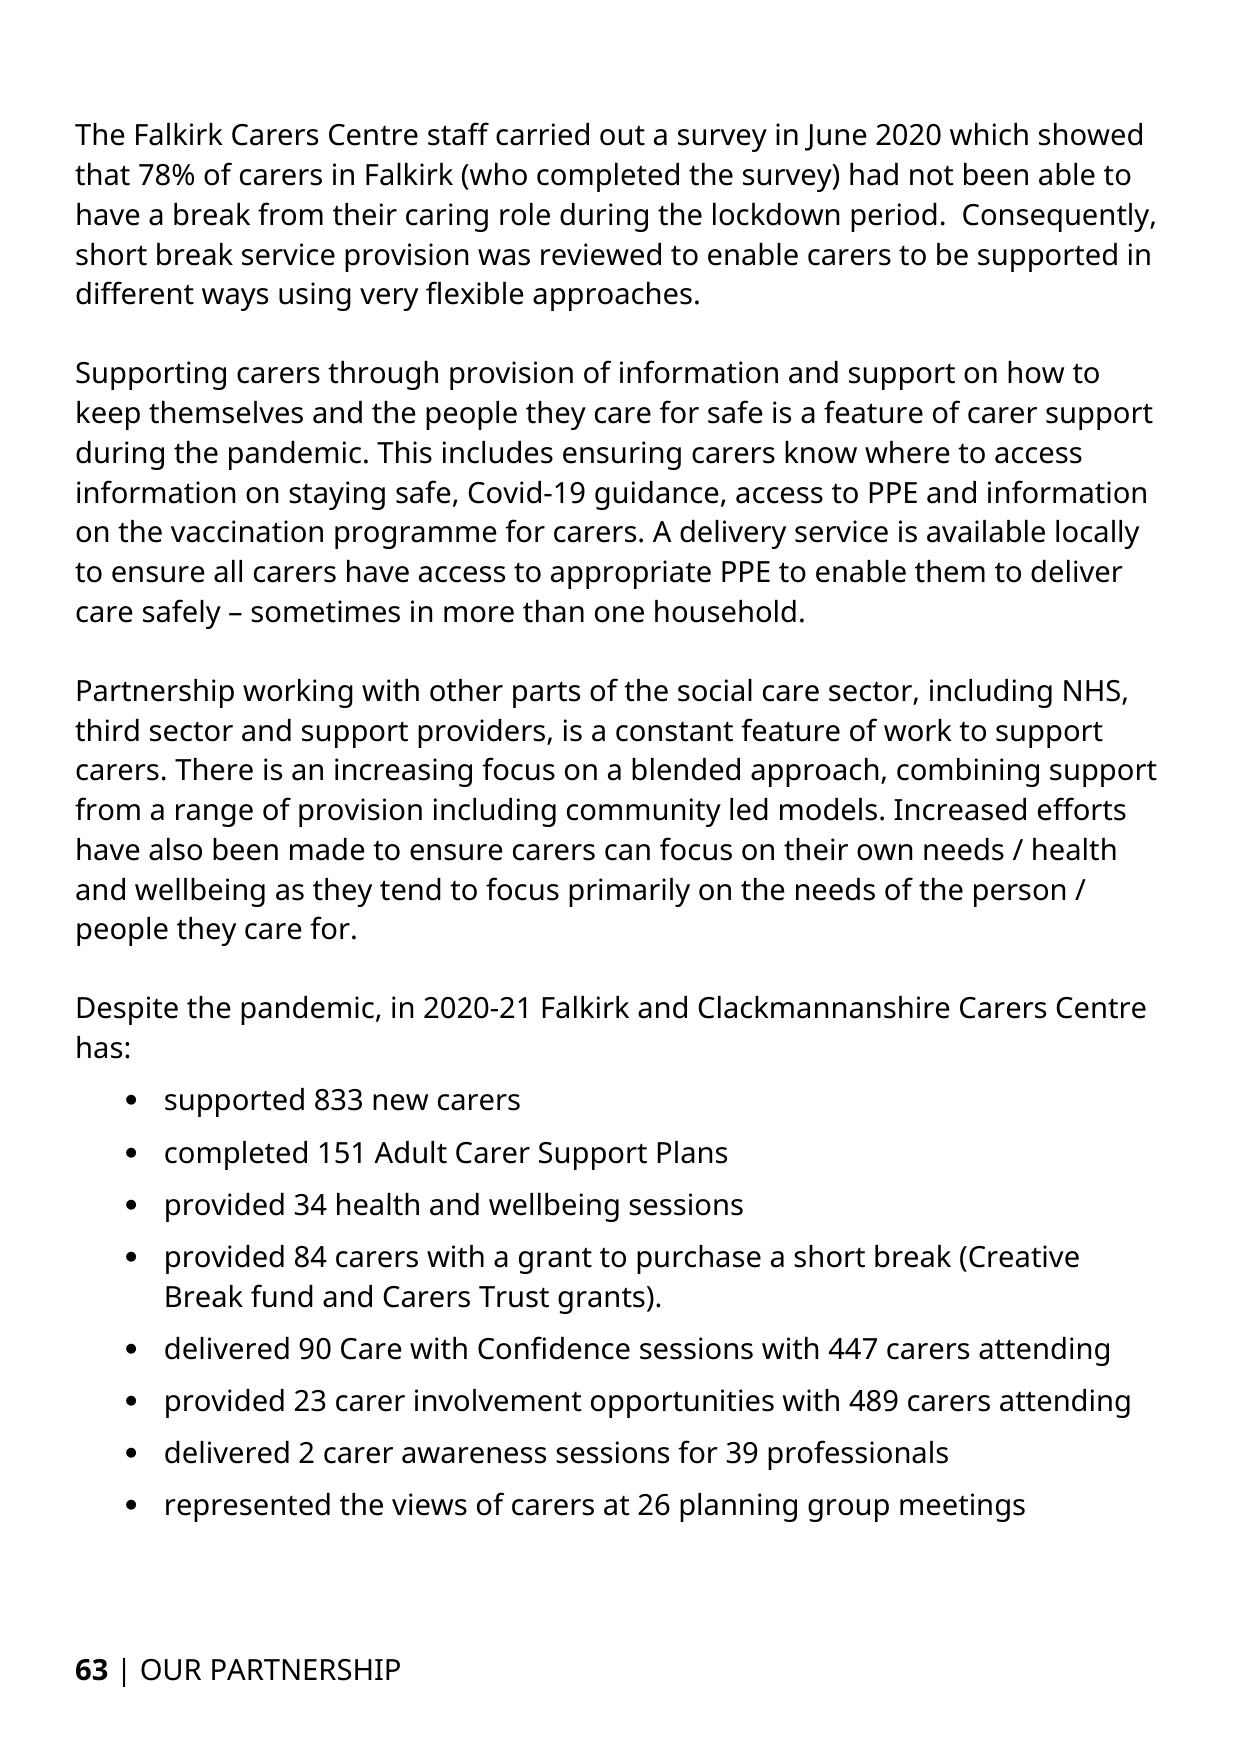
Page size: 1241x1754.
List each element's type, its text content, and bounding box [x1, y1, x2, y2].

text The Falkirk Carers Centre staff carried out a survey in June 2020 which showed that 78% of carers in Falkirk (who completed the survey) had not been able to have a break from their caring role during the lockdown period. Consequently, short break service provision was reviewed to enable carers to be supported in different ways using very flexible approaches. [75, 115, 1165, 313]
list provided 34 health and wellbeing sessions [126, 1184, 1165, 1224]
text Partnership working with other parts of the social care sector, including NHS, third sector and support providers, is a constant feature of work to support carers. There is an increasing focus on a blended approach, combining support from a range of provision including community led models. Increased efforts have also been made to ensure carers can focus on their own needs / health and wellbeing as they tend to focus primarily on the needs of the person / people they care for. [75, 670, 1165, 948]
list supported 833 new carers [126, 1080, 1165, 1119]
list completed 151 Adult Carer Support Plans [126, 1132, 1165, 1172]
text Supporting carers through provision of information and support on how to keep themselves and the people they care for safe is a feature of carer support during the pandemic. This includes ensuring carers know where to access information on staying safe, Covid-19 guidance, access to PPE and information on the vaccination programme for carers. A delivery service is available locally to ensure all carers have access to appropriate PPE to enable them to deliver care safely – sometimes in more than one household. [75, 353, 1165, 631]
list delivered 90 Care with Confidence sessions with 447 carers attending [126, 1328, 1165, 1368]
text Despite the pandemic, in 2020-21 Falkirk and Clackmannanshire Carers Centre has: [75, 988, 1165, 1067]
list provided 23 carer involvement opportunities with 489 carers attending [126, 1380, 1165, 1420]
list delivered 2 carer awareness sessions for 39 professionals [126, 1432, 1165, 1472]
list provided 84 carers with a grant to purchase a short break (Creative Break fund and Carers Trust grants). [126, 1236, 1165, 1316]
list represented the views of carers at 26 planning group meetings [126, 1485, 1165, 1524]
